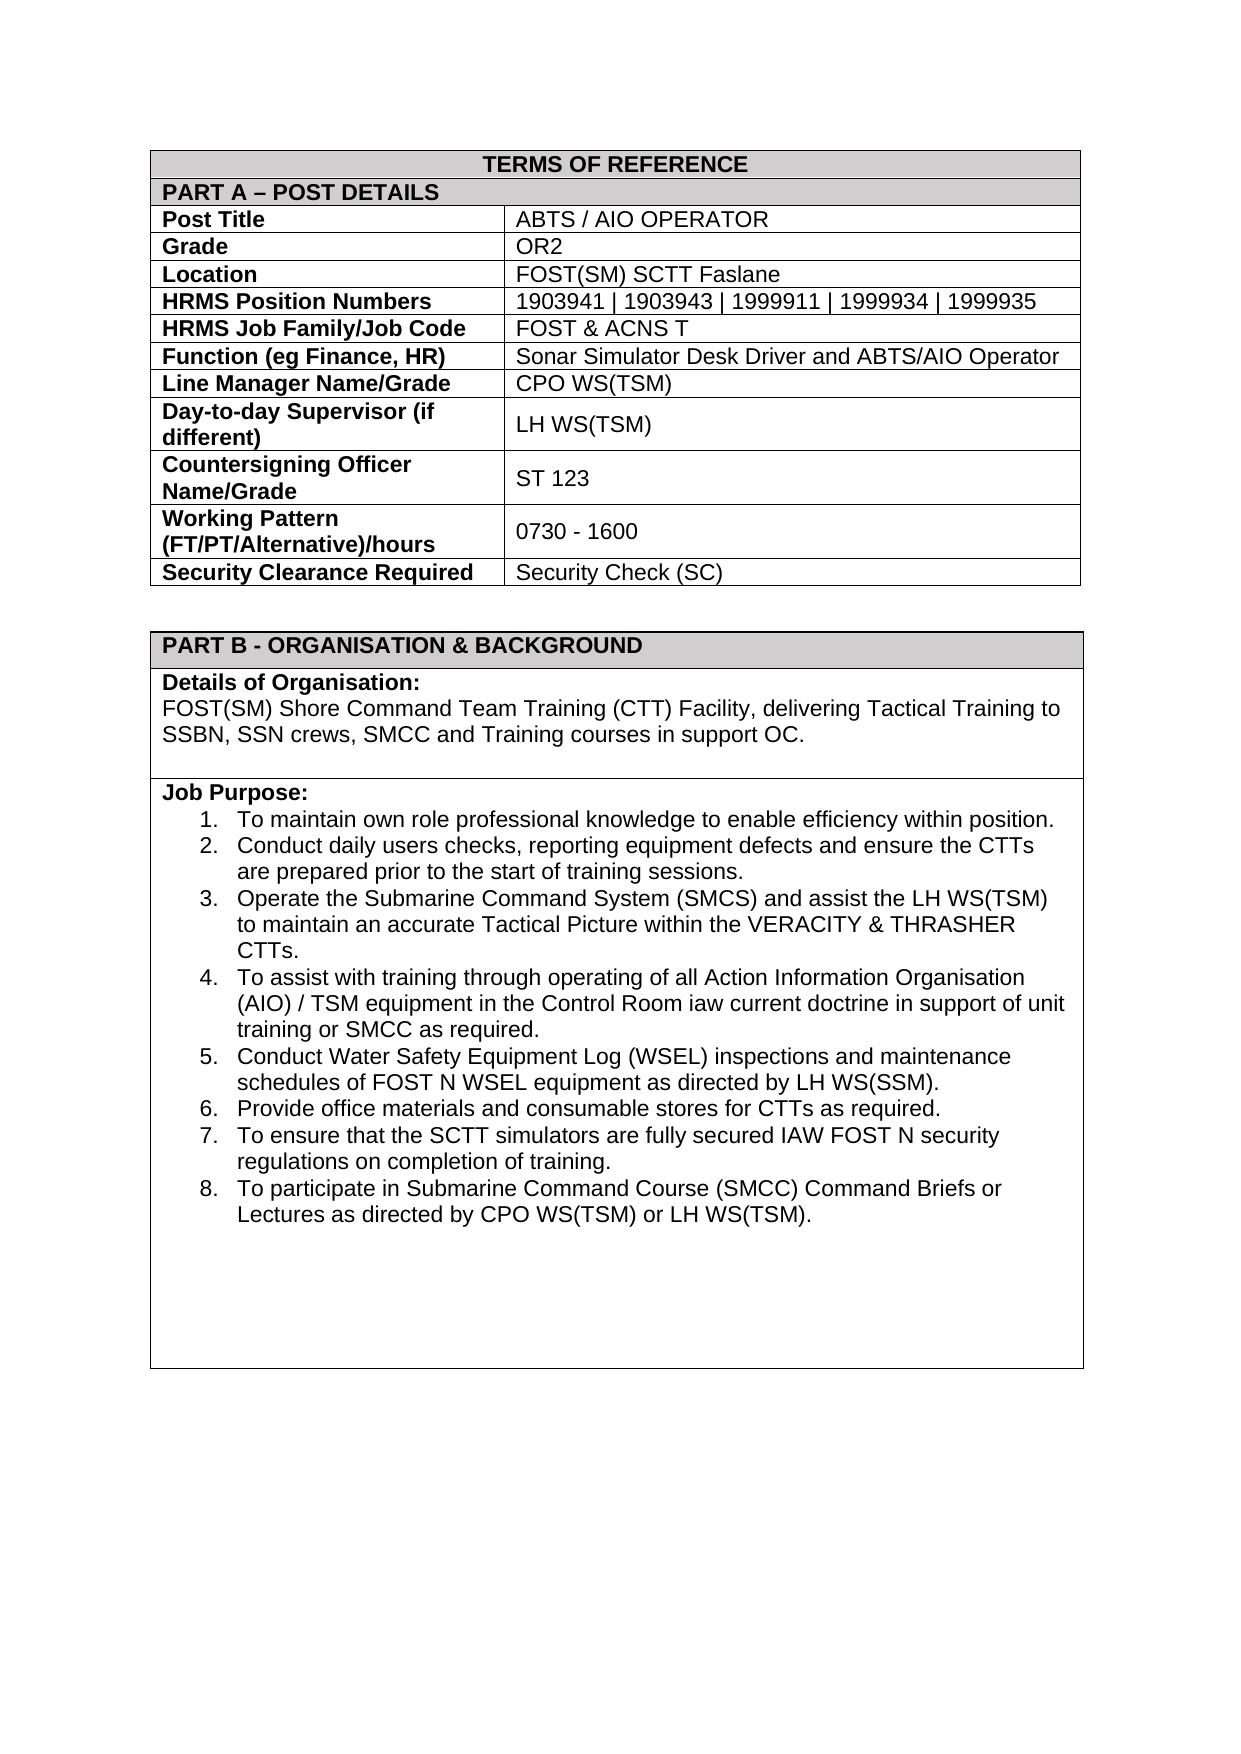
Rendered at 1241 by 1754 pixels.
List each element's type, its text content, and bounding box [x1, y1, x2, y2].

table_header TERMS OF REFERENCE [151, 151, 1080, 177]
table_cell OR2 [505, 233, 1080, 259]
table_cell 0730 - 1600 [505, 505, 1080, 558]
table_cell Day-to-day Supervisor (if different) [151, 398, 504, 450]
table_cell Details of Organisation: FOST(SM) Shore Command Team Training (CTT) Facility, delivering Tactical Training to SSBN, SSN crews, SMCC and Training courses in support OC. [151, 669, 1083, 778]
table_cell 1903941 | 1903943 | 1999911 | 1999934 | 1999935 [505, 288, 1080, 314]
table_cell Line Manager Name/Grade [151, 370, 504, 397]
table_cell LH WS(TSM) [505, 398, 1080, 450]
table_cell ST 123 [505, 451, 1080, 504]
table_cell Grade [151, 233, 504, 259]
table_cell Countersigning Officer Name/Grade [151, 451, 504, 504]
table_cell FOST(SM) SCTT Faslane [505, 261, 1080, 287]
table_cell Security Check (SC) [505, 559, 1080, 585]
table_cell PART A – POST DETAILS [151, 179, 1080, 205]
table_cell Sonar Simulator Desk Driver and ABTS/AIO Operator [505, 343, 1080, 369]
table_cell FOST & ACNS T [505, 315, 1080, 342]
table_cell Security Clearance Required [151, 559, 504, 585]
table_header PART B - ORGANISATION & BACKGROUND [151, 633, 1083, 668]
table_cell Post Title [151, 206, 504, 232]
table_cell Function (eg Finance, HR) [151, 343, 504, 369]
table_cell Location [151, 261, 504, 287]
table_cell HRMS Position Numbers [151, 288, 504, 314]
table_cell HRMS Job Family/Job Code [151, 315, 504, 342]
table_cell Working Pattern (FT/PT/Alternative)/hours [151, 505, 504, 558]
table_cell Job Purpose: To maintain own role professional knowledge to enable efficiency within position. Conduct daily users checks, reporting equipment defects and ensure the CTTs are prepared prior to the start of training sessions. Operate the Submarine Command System (SMCS) and assist the LH WS(TSM) to maintain an accurate Tactical Picture within the VERACITY & THRASHER CTTs. To assist with training through operating of all Action Information Organisation (AIO) / TSM equipment in the Control Room iaw current doctrine in support of unit training or SMCC as required. Conduct Water Safety Equipment Log (WSEL) inspections and maintenance schedules of FOST N WSEL equipment as directed by LH WS(SSM). Provide office materials and consumable stores for CTTs as required. To ensure that the SCTT simulators are fully secured IAW FOST N security regulations on completion of training. To participate in Submarine Command Course (SMCC) Command Briefs or Lectures as directed by CPO WS(TSM) or LH WS(TSM). [151, 779, 1083, 1367]
table_cell ABTS / AIO OPERATOR [505, 206, 1080, 232]
table_cell CPO WS(TSM) [505, 370, 1080, 397]
